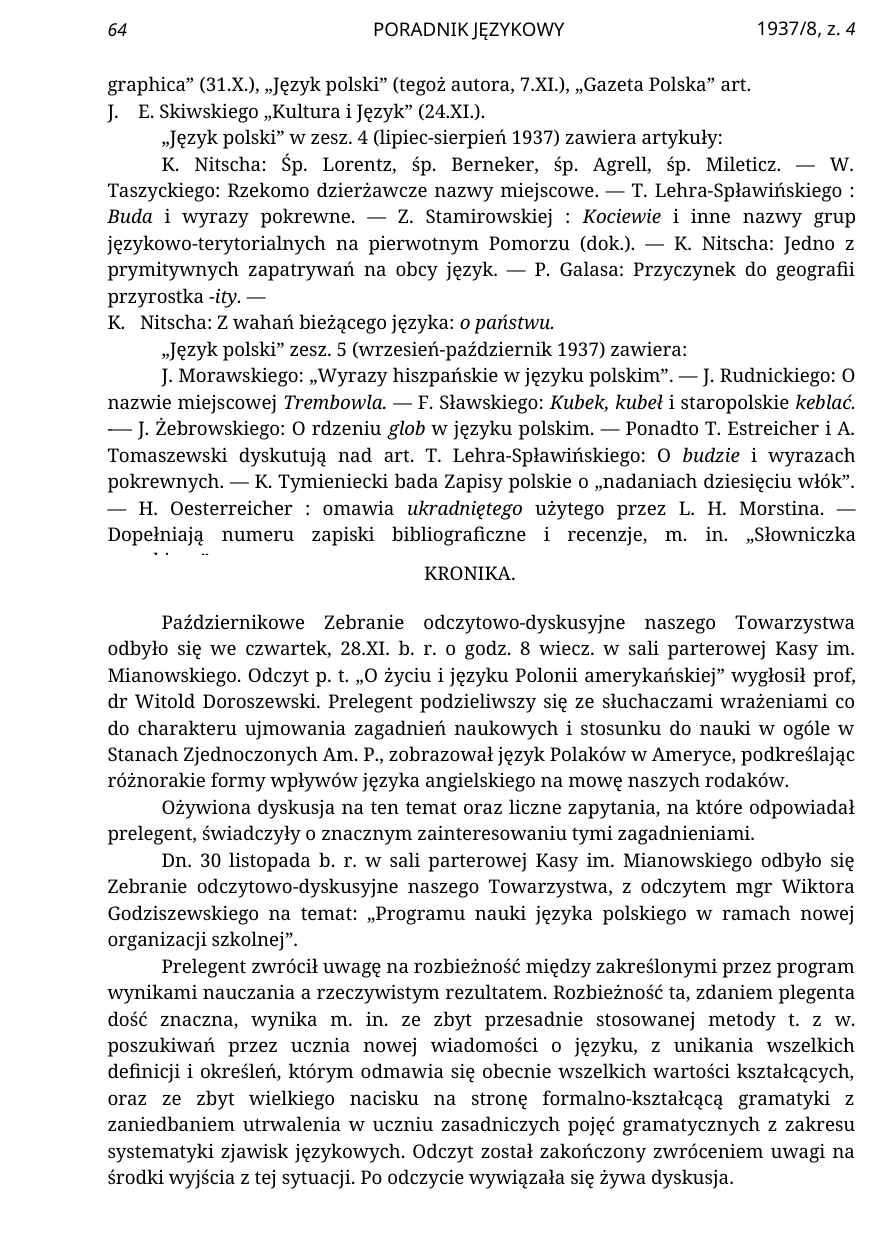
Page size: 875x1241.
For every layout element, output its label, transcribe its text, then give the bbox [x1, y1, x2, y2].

text PORADNIK JĘZYKOWY [373, 21, 564, 40]
text „Język polski” w zesz. 4 (lipiec-sierpień 1937) zawiera artykuły: [107, 123, 856, 150]
text „Język polski” zesz. 5 (wrzesień-październik 1937) zawiera: [107, 335, 856, 362]
text Październikowe Zebranie odczytowo-dyskusyjne naszego Towarzystwa odbyło się we czwartek, 28.XI. b. r. o godz. 8 wiecz. w sali parterowej Kasy im. Mianowskiego. Odczyt p. t. „O życiu i języku Polonii amerykańskiej” wygłosił prof, dr Witold Doroszewski. Prelegent podzieliwszy się ze słuchaczami wrażeniami co do charakteru ujmowania zagadnień naukowych i stosunku do nauki w ogóle w Stanach Zjednoczonych Am. P., zobrazował język Polaków w Ameryce, podkreślając różnorakie formy wpływów języka angielskiego na mowę naszych rodaków. [107, 608, 856, 793]
text 64 [107, 22, 127, 40]
text J. Morawskiego: „Wyrazy hiszpańskie w języku polskim”. — J. Rudnickiego: O nazwie miejscowej Trembowla. — F. Sławskiego: Kubek, kubeł i staropolskie keblać. -— J. Żebrowskiego: O rdzeniu glob w języku polskim. — Ponadto T. Estreicher i A. Tomaszewski dyskutują nad art. T. Lehra-Spławińskiego: O budzie i wyrazach pokrewnych. — K. Tymieniecki bada Zapisy polskie o „nadaniach dziesięciu włók”. — H. Oesterreicher : omawia ukradniętego użytego przez L. H. Morstina. — Dopełniają numeru zapiski bibliograficzne i recenzje, m. in. „Słowniczka morskiego”. [107, 362, 856, 554]
text graphica” (31.X.), „Język polski” (tegoż autora, 7.XI.), „Gazeta Polska” art. [107, 71, 856, 97]
text K. Nitscha: Z wahań bieżącego języka: o państwu. [107, 309, 856, 335]
text 1937/8, z. 4 [756, 20, 856, 39]
text Prelegent zwrócił uwagę na rozbieżność między zakreślonymi przez program wynikami nauczania a rzeczywistym rezultatem. Rozbieżność ta, zdaniem plegenta dość znaczna, wynika m. in. ze zbyt przesadnie stosowanej metody t. z w. poszukiwań przez ucznia nowej wiadomości o języku, z unikania wszelkich definicji i określeń, którym odmawia się obecnie wszelkich wartości kształcących, oraz ze zbyt wielkiego nacisku na stronę formalno-kształcącą gramatyki z zaniedbaniem utrwalenia w uczniu zasadniczych pojęć gramatycznych z zakresu systematyki zjawisk językowych. Odczyt został zakończony zwróceniem uwagi na środki wyjścia z tej sytuacji. Po odczycie wywiązała się żywa dyskusja. [107, 952, 856, 1190]
text J. E. Skiwskiego „Kultura i Język” (24.XI.). [107, 97, 856, 123]
text K. Nitscha: Śp. Lorentz, śp. Berneker, śp. Agrell, śp. Mileticz. — W. Taszyckiego: Rzekomo dzierżawcze nazwy miejscowe. — T. Lehra-Spławińskiego : Buda i wyrazy pokrewne. — Z. Stamirowskiej : Kociewie i inne nazwy grup językowo-terytorialnych na pierwotnym Pomorzu (dok.). — K. Nitscha: Jedno z prymitywnych zapatrywań na obcy język. — P. Galasa: Przyczynek do geografii przyrostka -ity. — [107, 150, 856, 309]
text Dn. 30 listopada b. r. w sali parterowej Kasy im. Mianowskiego odbyło się Zebranie odczytowo-dyskusyjne naszego Towarzystwa, z odczytem mgr Wiktora Godziszewskiego na temat: „Programu nauki języka polskiego w ramach nowej organizacji szkolnej”. [107, 846, 856, 952]
text Ożywiona dyskusja na ten temat oraz liczne zapytania, na które odpowiadał prelegent, świadczyły o znacznym zainteresowaniu tymi zagadnieniami. [107, 793, 856, 846]
text KRONIKA. [424, 565, 516, 584]
